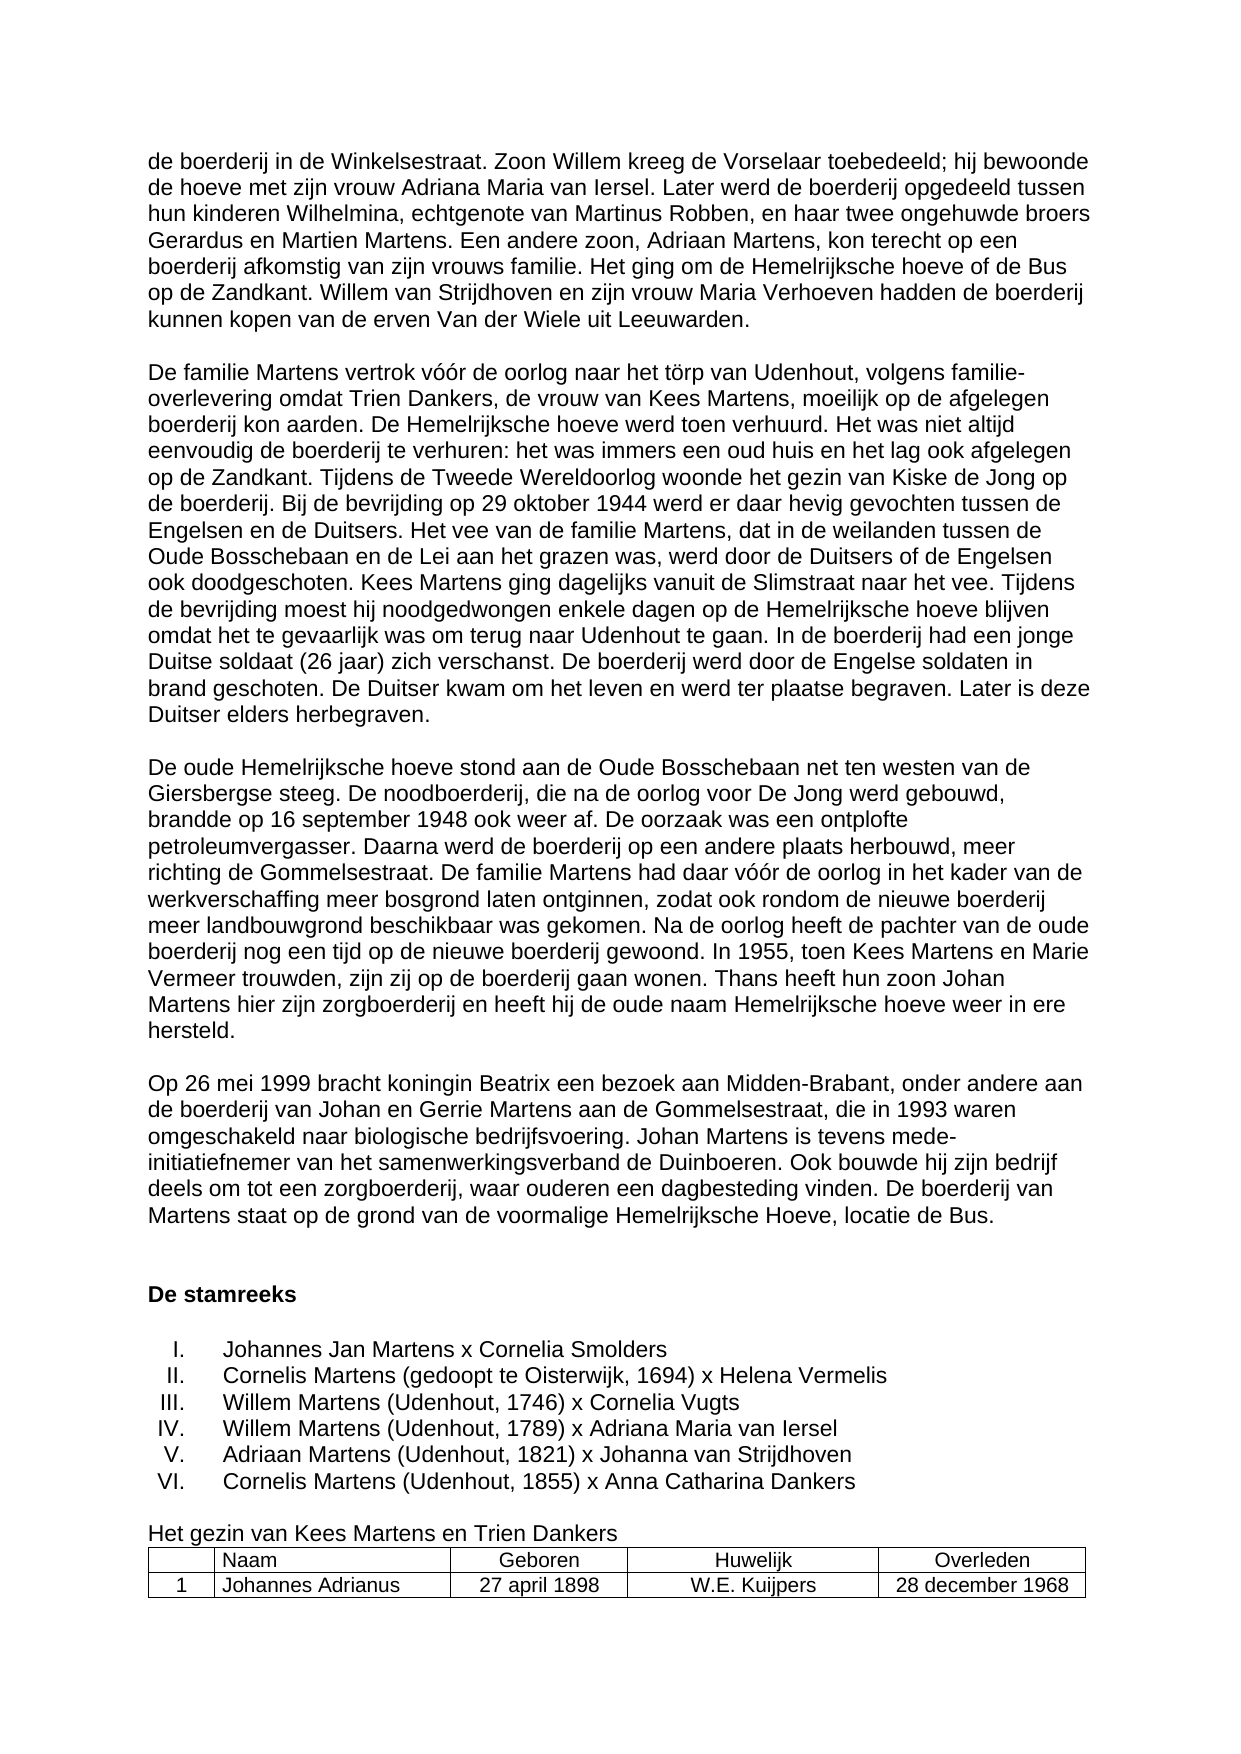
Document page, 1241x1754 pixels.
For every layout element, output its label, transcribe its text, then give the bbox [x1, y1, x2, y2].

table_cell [215, 1573, 450, 1597]
table_cell W.E. Kuijpers [628, 1573, 878, 1597]
text Op 26 mei 1999 bracht koningin Beatrix een bezoek aan Midden-Brabant, onder andere aan de boerderij van Johan en Gerrie Martens aan de Gommelsestraat, die in 1993 waren omgeschakeld naar biologische bedrijfsvoering. Johan Martens is tevens mede-initiatiefnemer van het samenwerkingsverband de Duinboeren. Ook bouwde hij zijn bedrijf deels om tot een zorgboerderij, waar ouderen een dagbesteding vinden. De boerderij van Martens staat op de grond van de voormalige Hemelrijksche Hoeve, locatie de Bus. [148, 1070, 1093, 1228]
list Johannes Jan Martens x Cornelia Smolders [185, 1336, 1093, 1362]
subtitle De stamreeks [148, 1281, 1093, 1307]
table_header Huwelijk [628, 1548, 878, 1572]
table_header [149, 1548, 214, 1572]
table_header Overleden [879, 1548, 1085, 1572]
table_header Geboren [451, 1548, 627, 1572]
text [148, 148, 1093, 332]
list Willem Martens (Udenhout, 1746) x Cornelia Vugts [185, 1389, 1093, 1415]
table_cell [879, 1573, 1085, 1597]
text De oude Hemelrijksche hoeve stond aan de Oude Bosschebaan net ten westen van de Giersbergse steeg. De noodboerderij, die na de oorlog voor De Jong werd gebouwd, brandde op 16 september 1948 ook weer af. De oorzaak was een ontplofte petroleumvergasser. Daarna werd de boerderij op een andere plaats herbouwd, meer richting de Gommelsestraat. De familie Martens had daar vóór de oorlog in het kader van de werkverschaffing meer bosgrond laten ontginnen, zodat ook rondom de nieuwe boerderij meer landbouwgrond beschikbaar was gekomen. Na de oorlog heeft de pachter van de oude boerderij nog een tijd op de nieuwe boerderij gewoond. In 1955, toen Kees Martens en Marie Vermeer trouwden, zijn zij op de boerderij gaan wonen. Thans heeft hun zoon Johan Martens hier zijn zorgboerderij en heeft hij de oude naam Hemelrijksche hoeve weer in ere hersteld. [148, 754, 1093, 1044]
table_cell 1 [149, 1573, 214, 1597]
list Adriaan Martens (Udenhout, 1821) x Johanna van Strijdhoven [185, 1441, 1093, 1468]
list Willem Martens (Udenhout, 1789) x Adriana Maria van Iersel [185, 1415, 1093, 1441]
list Cornelis Martens (Udenhout, 1855) x Anna Catharina Dankers [185, 1468, 1093, 1494]
table_header Naam [215, 1548, 450, 1572]
text Het gezin van Kees Martens en Trien Dankers [148, 1520, 1093, 1547]
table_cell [451, 1573, 627, 1597]
text De familie Martens vertrok vóór de oorlog naar het törp van Udenhout, volgens familie-overlevering omdat Trien Dankers, de vrouw van Kees Martens, moeilijk op de afgelegen boerderij kon aarden. De Hemelrijksche hoeve werd toen verhuurd. Het was niet altijd eenvoudig de boerderij te verhuren: het was immers een oud huis en het lag ook afgelegen op de Zandkant. Tijdens de Tweede Wereldoorlog woonde het gezin van Kiske de Jong op de boerderij. Bij de bevrijding op 29 oktober 1944 werd er daar hevig gevochten tussen de Engelsen en de Duitsers. Het vee van de familie Martens, dat in de weilanden tussen de Oude Bosschebaan en de Lei aan het grazen was, werd door de Duitsers of de Engelsen ook doodgeschoten. Kees Martens ging dagelijks vanuit de Slimstraat naar het vee. Tijdens de bevrijding moest hij noodgedwongen enkele dagen op de Hemelrijksche hoeve blijven omdat het te gevaarlijk was om terug naar Udenhout te gaan. In de boerderij had een jonge Duitse soldaat (26 jaar) zich verschanst. De boerderij werd door de Engelse soldaten in brand geschoten. De Duitser kwam om het leven en werd ter plaatse begraven. Later is deze Duitser elders herbegraven. [148, 358, 1093, 727]
list Cornelis Martens (gedoopt te Oisterwijk, 1694) x Helena Vermelis [185, 1362, 1093, 1389]
